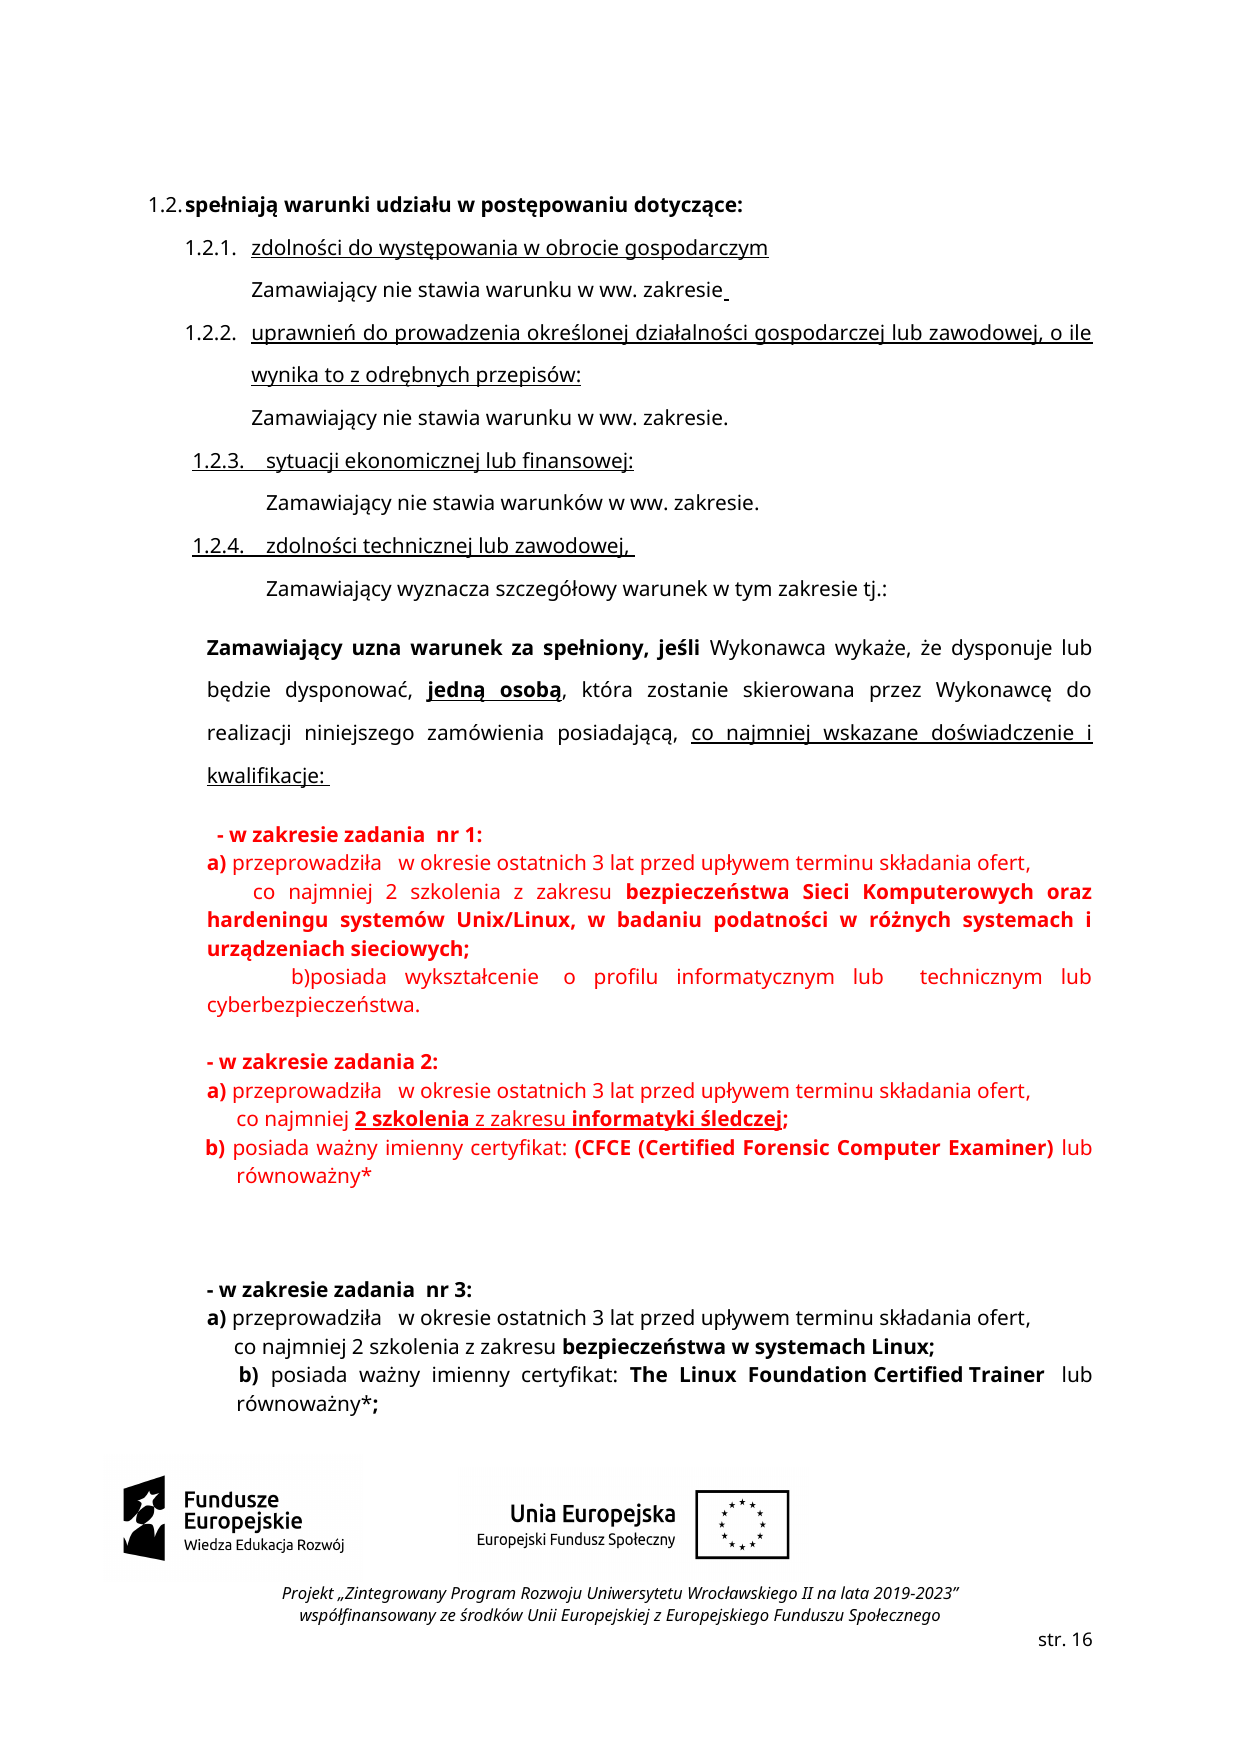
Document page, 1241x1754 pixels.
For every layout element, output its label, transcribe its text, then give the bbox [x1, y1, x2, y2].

text - w zakresie zadania 2: [207, 1047, 1093, 1076]
text a) przeprowadziła w okresie ostatnich 3 lat przed upływem terminu składania ofert, [207, 1076, 1093, 1104]
picture [457, 1467, 810, 1582]
text a) przeprowadziła w okresie ostatnich 3 lat przed upływem terminu składania ofert, [207, 848, 1093, 877]
text a) przeprowadziła w okresie ostatnich 3 lat przed upływem terminu składania ofert, [207, 1303, 1093, 1332]
text b) posiada ważny imienny certyfikat: (CFCE (Certified Forensic Computer Examiner) lub równoważny* [148, 1133, 1093, 1190]
list Zamawiający nie stawia warunku w ww. zakresie [251, 275, 1093, 304]
list zdolności do występowania w obrocie gospodarczym [184, 233, 1093, 261]
list Zamawiający nie stawia warunków w ww. zakresie. [266, 488, 1093, 517]
text co najmniej 2 szkolenia z zakresu bezpieczeństwa Sieci Komputerowych oraz hardeningu systemów Unix/Linux, w badaniu podatności w różnych systemach i urządzeniach sieciowych; [162, 877, 1093, 962]
text co najmniej 2 szkolenia z zakresu bezpieczeństwa w systemach Linux; [207, 1332, 1093, 1360]
text b)posiada wykształcenie o profilu informatycznym lub technicznym lub cyberbezpieczeństwa. [148, 962, 1093, 1019]
text Zamawiający nie stawia warunku w ww. zakresie. [251, 403, 1093, 432]
list uprawnień do prowadzenia określonej działalności gospodarczej lub zawodowej, o ile wynika to z odrębnych przepisów: [184, 318, 1093, 389]
text Zamawiający uzna warunek za spełniony, jeśli Wykonawca wykaże, że dysponuje lub będzie dysponować, jedną osobą, która zostanie skierowana przez Wykonawcę do realizacji niniejszego zamówienia posiadającą, co najmniej wskazane doświadczenie i kwalifikacje: [207, 633, 1093, 789]
list zdolności technicznej lub zawodowej, [192, 531, 1093, 559]
text co najmniej 2 szkolenia z zakresu informatyki śledczej; [236, 1104, 1093, 1133]
text b) posiada ważny imienny certyfikat: The Linux Foundation Certified Trainer lub równoważny*; [148, 1360, 1093, 1417]
text - w zakresie zadania nr 3: [207, 1275, 1093, 1303]
text Zamawiający wyznacza szczegółowy warunek w tym zakresie tj.: [148, 574, 1093, 602]
list sytuacji ekonomicznej lub finansowej: [192, 446, 1093, 474]
picture [103, 1454, 364, 1582]
list spełniają warunki udziału w postępowaniu dotyczące: [148, 190, 1093, 219]
text - w zakresie zadania nr 1: [211, 820, 1093, 848]
